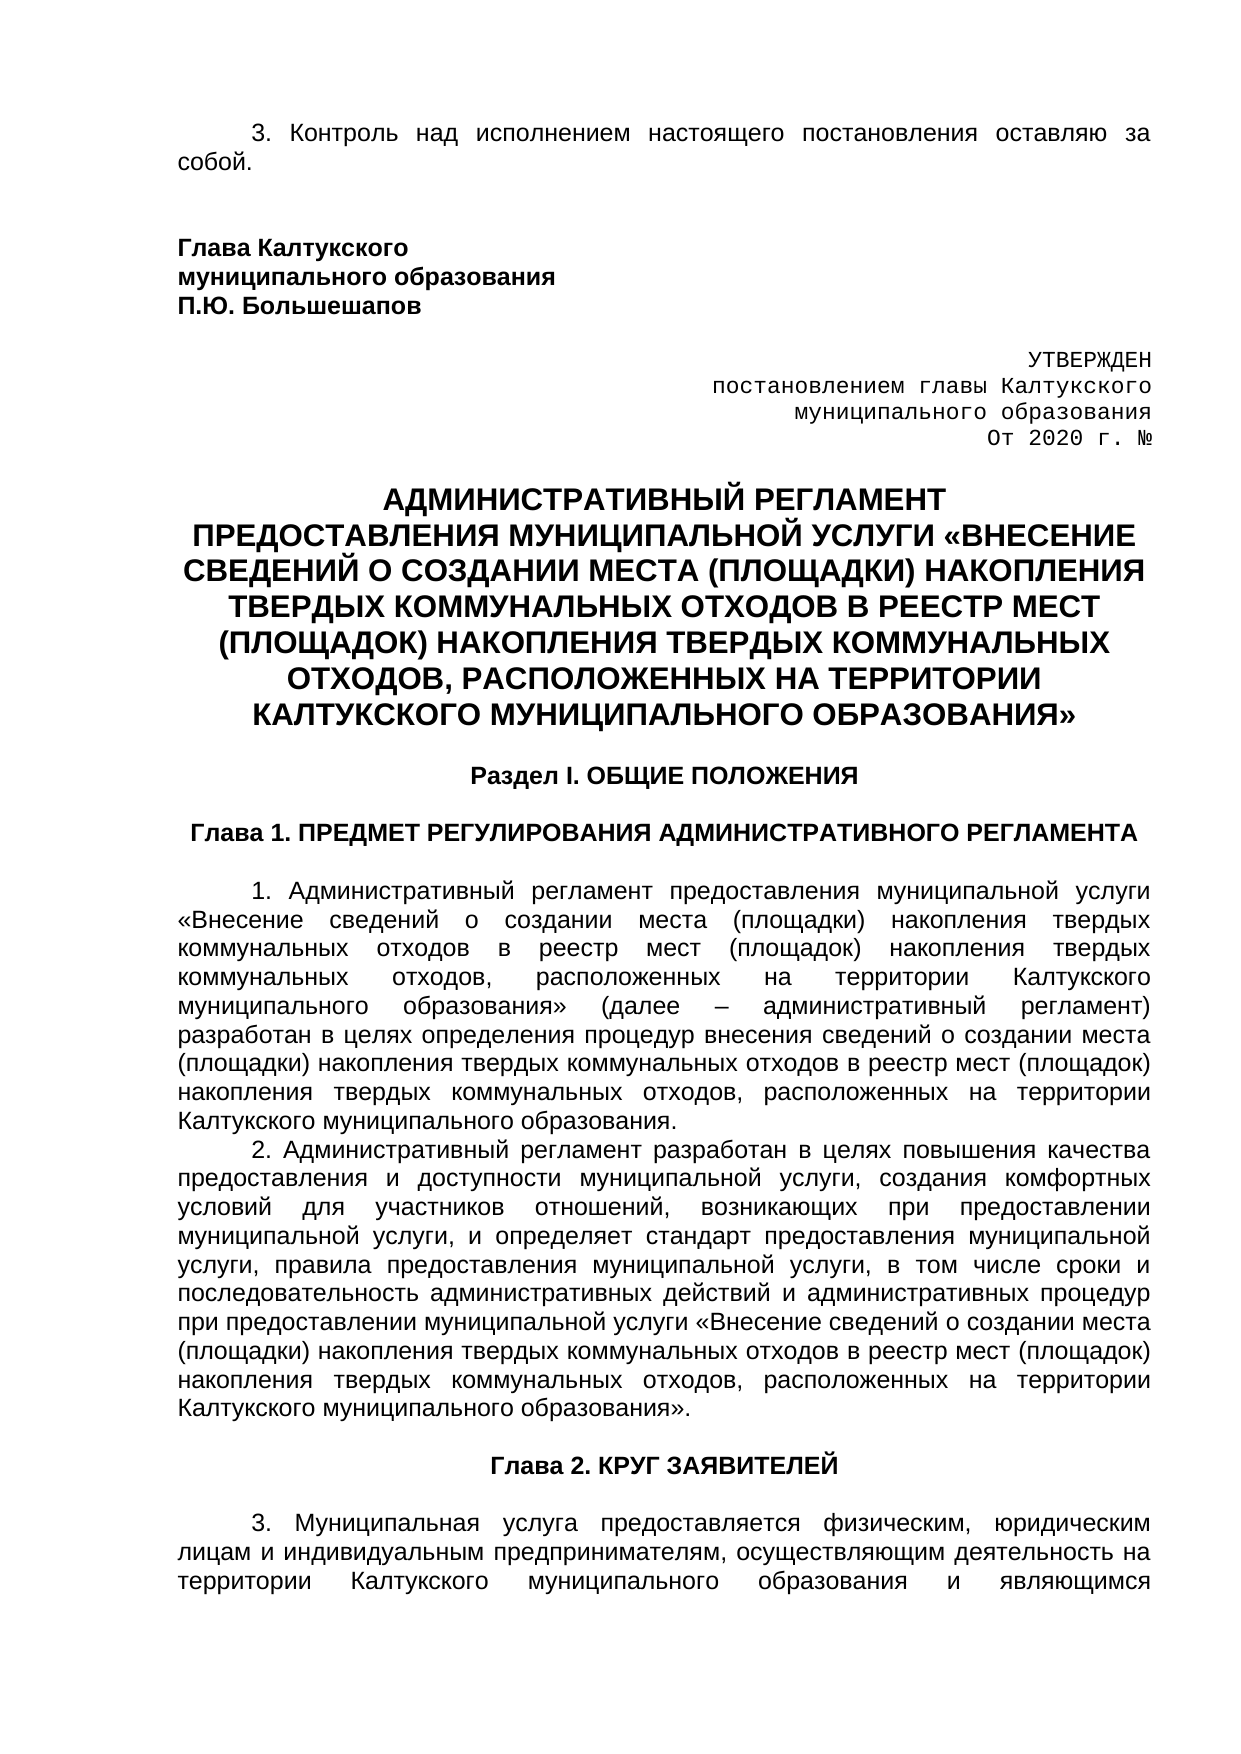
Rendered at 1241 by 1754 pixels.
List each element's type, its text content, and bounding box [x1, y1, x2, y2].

text 1. Административный регламент предоставления муниципальной услуги «Внесение сведений о создании места (площадки) накопления твердых коммунальных отходов в реестр мест (площадок) накопления твердых коммунальных отходов, расположенных на территории Калтукского муниципального образования» (далее – административный регламент) разработан в целях определения процедур внесения сведений о создании места (площадки) накопления твердых коммунальных отходов в реестр мест (площадок) накопления твердых коммунальных отходов, расположенных на территории Калтукского муниципального образования. [177, 876, 1152, 1135]
text Раздел I. ОБЩИЕ ПОЛОЖЕНИЯ [177, 761, 1152, 790]
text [177, 1508, 1152, 1595]
text Глава 2. КРУГ ЗАЯВИТЕЛЕЙ [177, 1451, 1152, 1480]
text муниципального образования [177, 262, 1152, 291]
text УТВЕРЖДЕН [177, 348, 1152, 374]
text АДМИНИСТРАТИВНЫЙ РЕГЛАМЕНТ [177, 481, 1152, 517]
text П.Ю. Большешапов [177, 291, 1152, 319]
text Глава 1. ПРЕДМЕТ РЕГУЛИРОВАНИЯ АДМИНИСТРАТИВНОГО РЕГЛАМЕНТА [177, 818, 1152, 847]
text Глава Калтукского [177, 233, 1152, 262]
text муниципального образования [177, 400, 1152, 426]
text ПРЕДОСТАВЛЕНИЯ МУНИЦИПАЛЬНОЙ УСЛУГИ «ВНЕСЕНИЕ СВЕДЕНИЙ О СОЗДАНИИ МЕСТА (ПЛОЩАДКИ) НАКОПЛЕНИЯ ТВЕРДЫХ КОММУНАЛЬНЫХ ОТХОДОВ В РЕЕСТР МЕСТ (ПЛОЩАДОК) НАКОПЛЕНИЯ ТВЕРДЫХ КОММУНАЛЬНЫХ ОТХОДОВ, РАСПОЛОЖЕННЫХ НА ТЕРРИТОРИИ КАЛТУКСКОГО МУНИЦИПАЛЬНОГО ОБРАЗОВАНИЯ» [177, 517, 1152, 732]
text постановлением главы Калтукского [177, 374, 1152, 400]
text 3. Контроль над исполнением настоящего постановления оставляю за собой. [177, 118, 1152, 176]
text От 2020 г. № [177, 426, 1152, 452]
text 2. Административный регламент разработан в целях повышения качества предоставления и доступности муниципальной услуги, создания комфортных условий для участников отношений, возникающих при предоставлении муниципальной услуги, и определяет стандарт предоставления муниципальной услуги, правила предоставления муниципальной услуги, в том числе сроки и последовательность административных действий и административных процедур при предоставлении муниципальной услуги «Внесение сведений о создании места (площадки) накопления твердых коммунальных отходов в реестр мест (площадок) накопления твердых коммунальных отходов, расположенных на территории Калтукского муниципального образования». [177, 1135, 1152, 1422]
